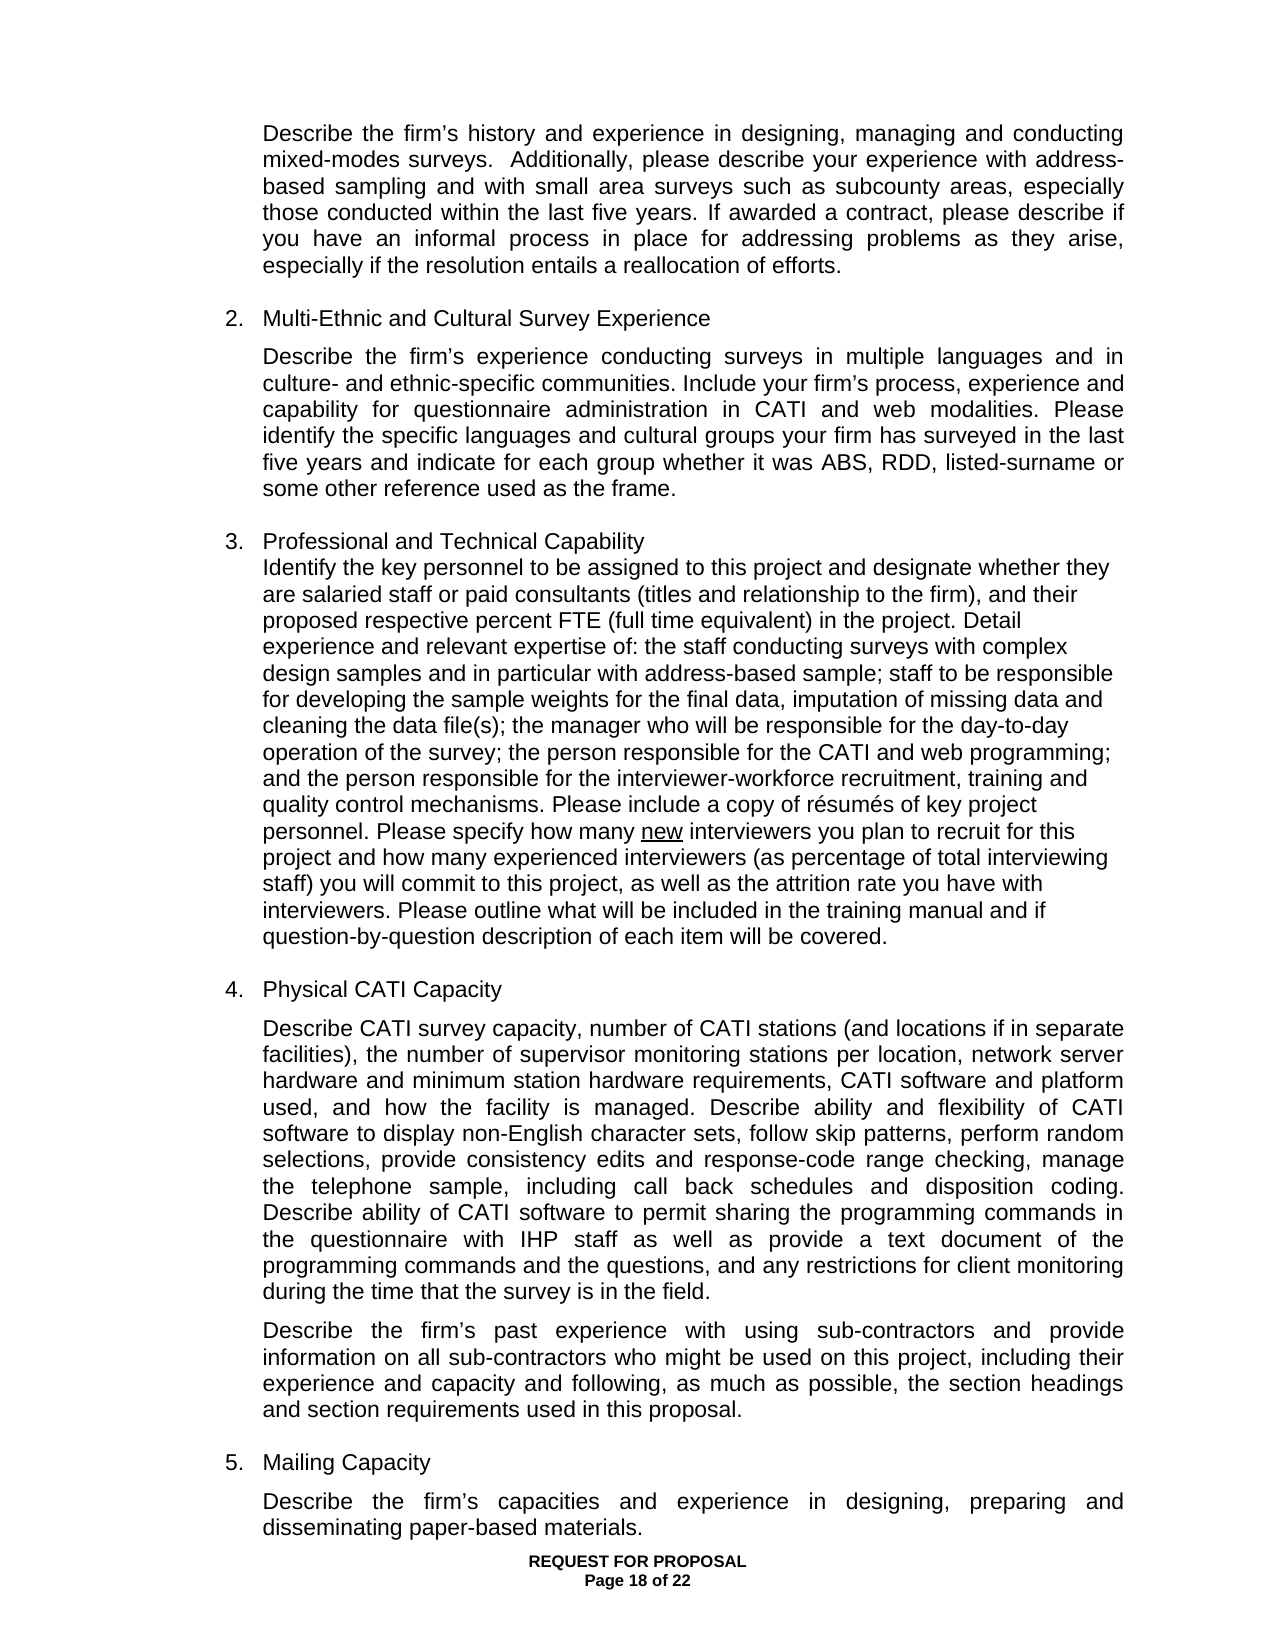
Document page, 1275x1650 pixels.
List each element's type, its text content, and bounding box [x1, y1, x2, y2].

text Describe the firm’s experience conducting surveys in multiple languages and in culture- and ethnic-specific communities. Include your firm’s process, experience and capability for questionnaire administration in CATI and web modalities. Please identify the specific languages and cultural groups your firm has surveyed in the last five years and indicate for each group whether it was ABS, RDD, listed-surname or some other reference used as the frame. [262, 343, 1125, 501]
list Mailing Capacity [225, 1449, 1125, 1475]
text Describe the firm’s capacities and experience in designing, preparing and disseminating paper-based materials. [262, 1488, 1125, 1540]
text Describe the firm’s past experience with using sub-contractors and provide information on all sub-contractors who might be used on this project, including their experience and capacity and following, as much as possible, the section headings and section requirements used in this proposal. [262, 1317, 1125, 1422]
text Identify the key personnel to be assigned to this project and designate whether they are salaried staff or paid consultants (titles and relationship to the firm), and their proposed respective percent FTE (full time equivalent) in the project. Detail experience and relevant expertise of: the staff conducting surveys with complex design samples and in particular with address-based sample; staff to be responsible for developing the sample weights for the final data, imputation of missing data and cleaning the data file(s); the manager who will be responsible for the day-to-day operation of the survey; the person responsible for the CATI and web programming; and the person responsible for the interviewer-workforce recruitment, training and quality control mechanisms. Please include a copy of résumés of key project personnel. Please specify how many new interviewers you plan to recruit for this project and how many experienced interviewers (as percentage of total interviewing staff) you will commit to this project, as well as the attrition rate you have with interviewers. Please outline what will be included in the training manual and if question-by-question description of each item will be covered. [262, 554, 1125, 949]
list Physical CATI Capacity [225, 976, 1125, 1002]
text Describe CATI survey capacity, number of CATI stations (and locations if in separate facilities), the number of supervisor monitoring stations per location, network server hardware and minimum station hardware requirements, CATI software and platform used, and how the facility is managed. Describe ability and flexibility of CATI software to display non-English character sets, follow skip patterns, perform random selections, provide consistency edits and response-code range checking, manage the telephone sample, including call back schedules and disposition coding. Describe ability of CATI software to permit sharing the programming commands in the questionnaire with IHP staff as well as provide a text document of the programming commands and the questions, and any restrictions for client monitoring during the time that the survey is in the field. [262, 1015, 1125, 1304]
text Describe the firm’s history and experience in designing, managing and conducting mixed-modes surveys. Additionally, please describe your experience with address-based sampling and with small area surveys such as subcounty areas, especially those conducted within the last five years. If awarded a contract, please describe if you have an informal process in place for addressing problems as they arise, especially if the resolution entails a reallocation of efforts. [262, 120, 1125, 278]
list Professional and Technical Capability [225, 528, 1125, 554]
list Multi-Ethnic and Cultural Survey Experience [225, 304, 1125, 331]
